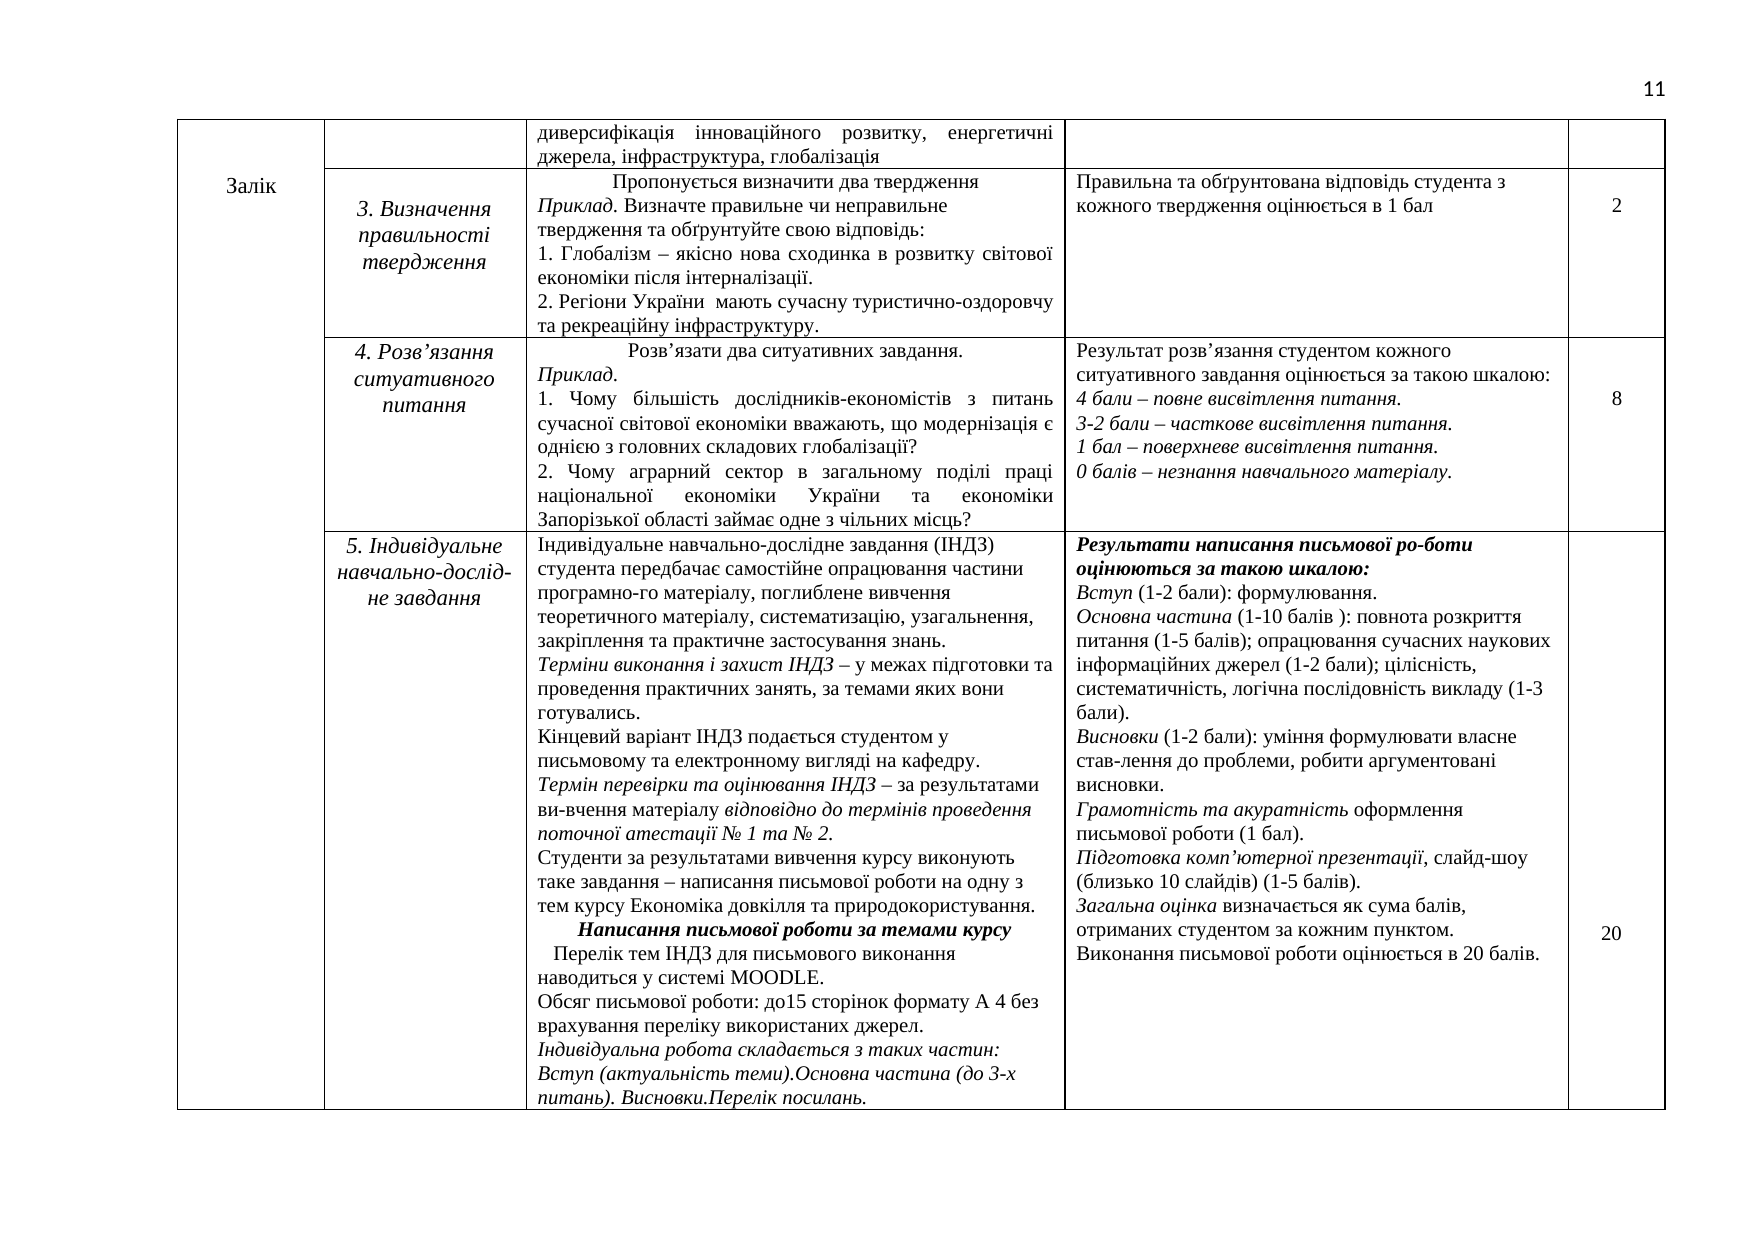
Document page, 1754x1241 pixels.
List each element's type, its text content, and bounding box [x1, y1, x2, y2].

table_cell Результат розв’язання студентом кожного ситуативного завдання оцінюється за такою шкалою: 4 бали – повне висвітлення питання. 3-2 бали – часткове висвітлення питання. 1 бал – поверхневе висвітлення питання. 0 балів – незнання навчального матеріалу. [1066, 338, 1568, 531]
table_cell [527, 532, 1064, 1109]
table_cell 20 [1569, 532, 1664, 1109]
table_cell 8 [1569, 338, 1664, 531]
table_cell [325, 120, 526, 168]
table_cell Розв’язати два ситуативних завдання. Приклад. 1. Чому більшість дослідників-економістів з питань сучасної світової економіки вважають, що модернізація є однією з головних складових глобалізації? 2. Чому аграрний сектор в загальному поділі праці національної економіки України та економіки Запорізької області займає одне з чільних місць? [527, 338, 1064, 531]
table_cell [527, 120, 1064, 168]
table_cell Правильна та обґрунтована відповідь студента з кожного твердження оцінюється в 1 бал [1066, 169, 1568, 337]
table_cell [1066, 532, 1568, 1109]
table_cell 2 [1569, 169, 1664, 337]
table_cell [1066, 120, 1568, 168]
table_cell 3. Визначення правильності твердження [325, 169, 526, 337]
table_cell Пропонується визначити два твердження Приклад. Визначте правильне чи неправильне твердження та обґрунтуйте свою відповідь: 1. Глобалізм – якісно нова сходинка в розвитку світової економіки після інтерналізації. 2. Регіони України мають сучасну туристично-оздоровчу та рекреаційну інфраструктуру. [527, 169, 1064, 337]
table_cell 4. Розв’язання ситуативного питання [325, 338, 526, 531]
table_cell 2 [1569, 120, 1664, 168]
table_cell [325, 532, 526, 1109]
